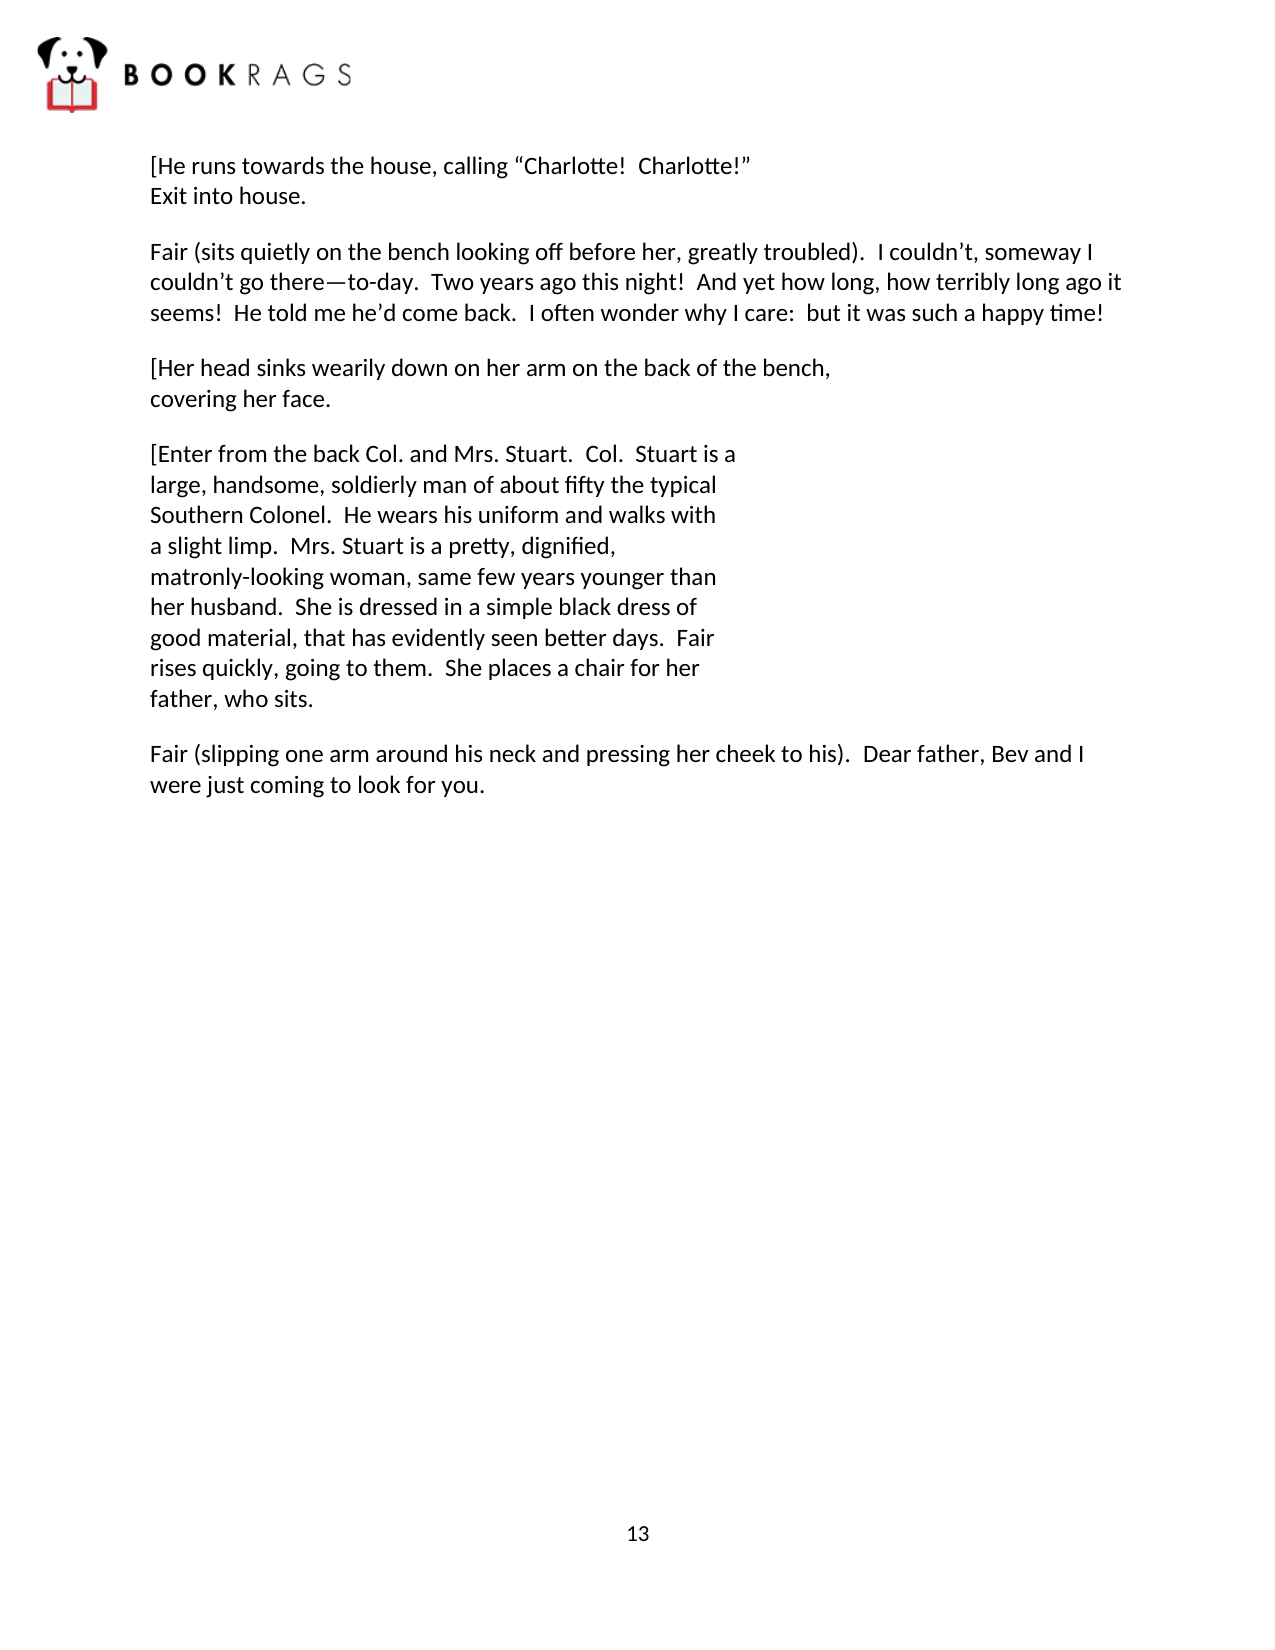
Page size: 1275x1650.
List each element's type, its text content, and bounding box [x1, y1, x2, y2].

text [He runs towards the house, calling “Charlotte! Charlotte!” Exit into house. [150, 150, 1125, 211]
text Fair (slipping one arm around his neck and pressing her cheek to his). Dear father, Bev and I were just coming to look for you. [150, 738, 1125, 799]
picture [37, 37, 351, 113]
text Fair (sits quietly on the bench looking off before her, greatly troubled). I couldn’t, someway I couldn’t go there—­to-day. Two years ago this night! And yet how long, how terribly long ago it seems! He told me he’d come back. I often wonder why I care: but it was such a happy time! [150, 236, 1125, 328]
text [Her head sinks wearily down on her arm on the back of the bench, covering her face. [150, 353, 1125, 414]
text [Enter from the back Col. and Mrs. Stuart. Col. Stuart is a large, handsome, soldierly man of about fifty the typical Southern Colonel. He wears his uniform and walks with a slight limp. Mrs. Stuart is a pretty, dignified, matronly-looking woman, same few years younger than her husband. She is dressed in a simple black dress of good material, that has evidently seen better days. Fair rises quickly, going to them. She places a chair for her father, who sits. [150, 439, 1125, 713]
